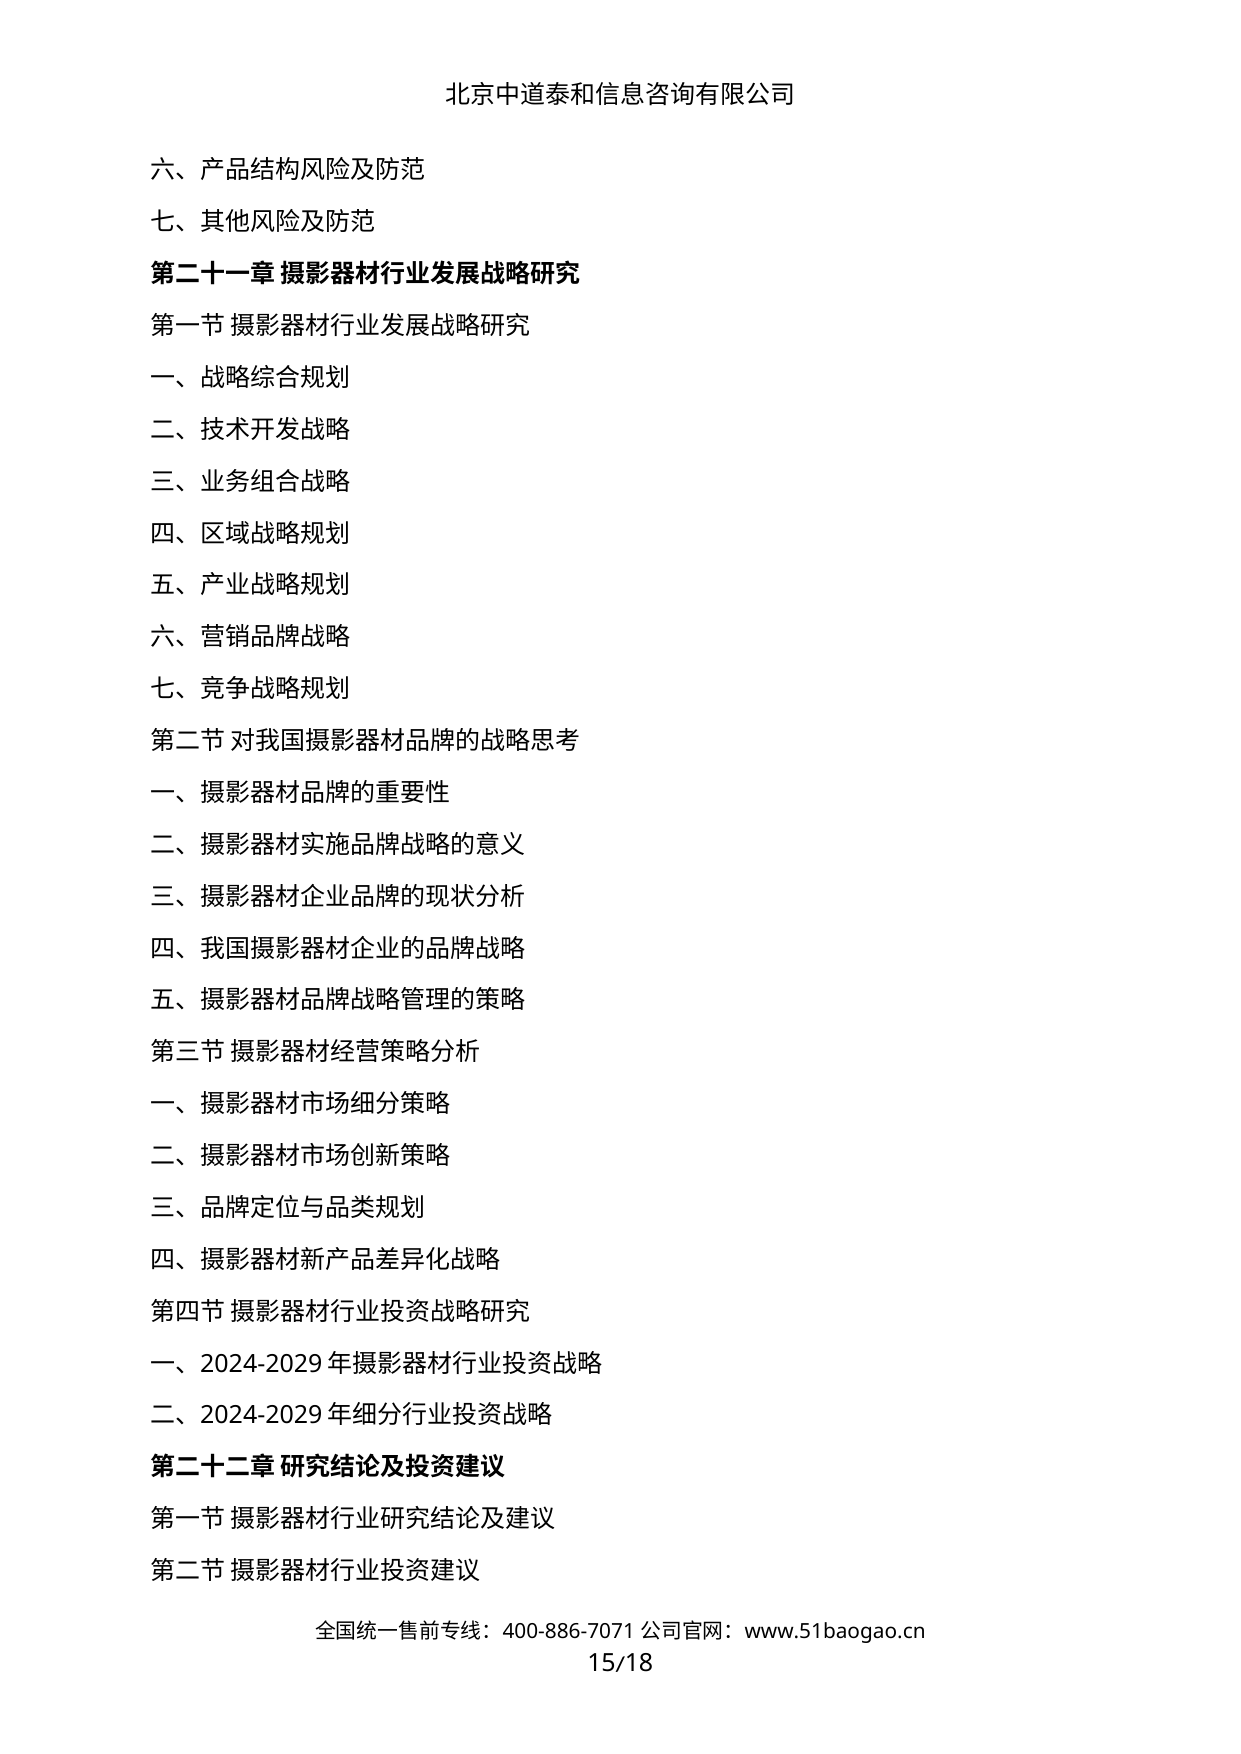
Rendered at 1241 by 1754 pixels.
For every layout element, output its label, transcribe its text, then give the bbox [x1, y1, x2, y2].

text 六、营销品牌战略 [150, 617, 1090, 653]
text 第二节 摄影器材行业投资建议 [150, 1551, 1090, 1587]
text 一、摄影器材品牌的重要性 [150, 772, 1090, 809]
text 六、产品结构风险及防范 [150, 150, 1090, 186]
text 一、2024-2029年摄影器材行业投资战略 [150, 1343, 1090, 1379]
text 四、区域战略规划 [150, 513, 1090, 549]
text 七、竞争战略规划 [150, 669, 1090, 705]
text 三、摄影器材企业品牌的现状分析 [150, 876, 1090, 912]
text 五、摄影器材品牌战略管理的策略 [150, 980, 1090, 1016]
text 二、摄影器材实施品牌战略的意义 [150, 824, 1090, 861]
text 第二十二章 研究结论及投资建议 [150, 1447, 1090, 1483]
text 三、业务组合战略 [150, 461, 1090, 497]
text 七、其他风险及防范 [150, 202, 1090, 238]
text 第四节 摄影器材行业投资战略研究 [150, 1291, 1090, 1327]
text 二、摄影器材市场创新策略 [150, 1136, 1090, 1172]
text 第二节 对我国摄影器材品牌的战略思考 [150, 721, 1090, 757]
text 二、2024-2029年细分行业投资战略 [150, 1395, 1090, 1431]
text 第一节 摄影器材行业研究结论及建议 [150, 1499, 1090, 1535]
text 第一节 摄影器材行业发展战略研究 [150, 306, 1090, 342]
text 第三节 摄影器材经营策略分析 [150, 1032, 1090, 1068]
text 三、品牌定位与品类规划 [150, 1187, 1090, 1224]
text 四、我国摄影器材企业的品牌战略 [150, 928, 1090, 964]
text 一、战略综合规划 [150, 357, 1090, 394]
text 五、产业战略规划 [150, 565, 1090, 601]
text 一、摄影器材市场细分策略 [150, 1084, 1090, 1120]
text 二、技术开发战略 [150, 409, 1090, 446]
text 第二十一章 摄影器材行业发展战略研究 [150, 254, 1090, 290]
text 四、摄影器材新产品差异化战略 [150, 1239, 1090, 1276]
